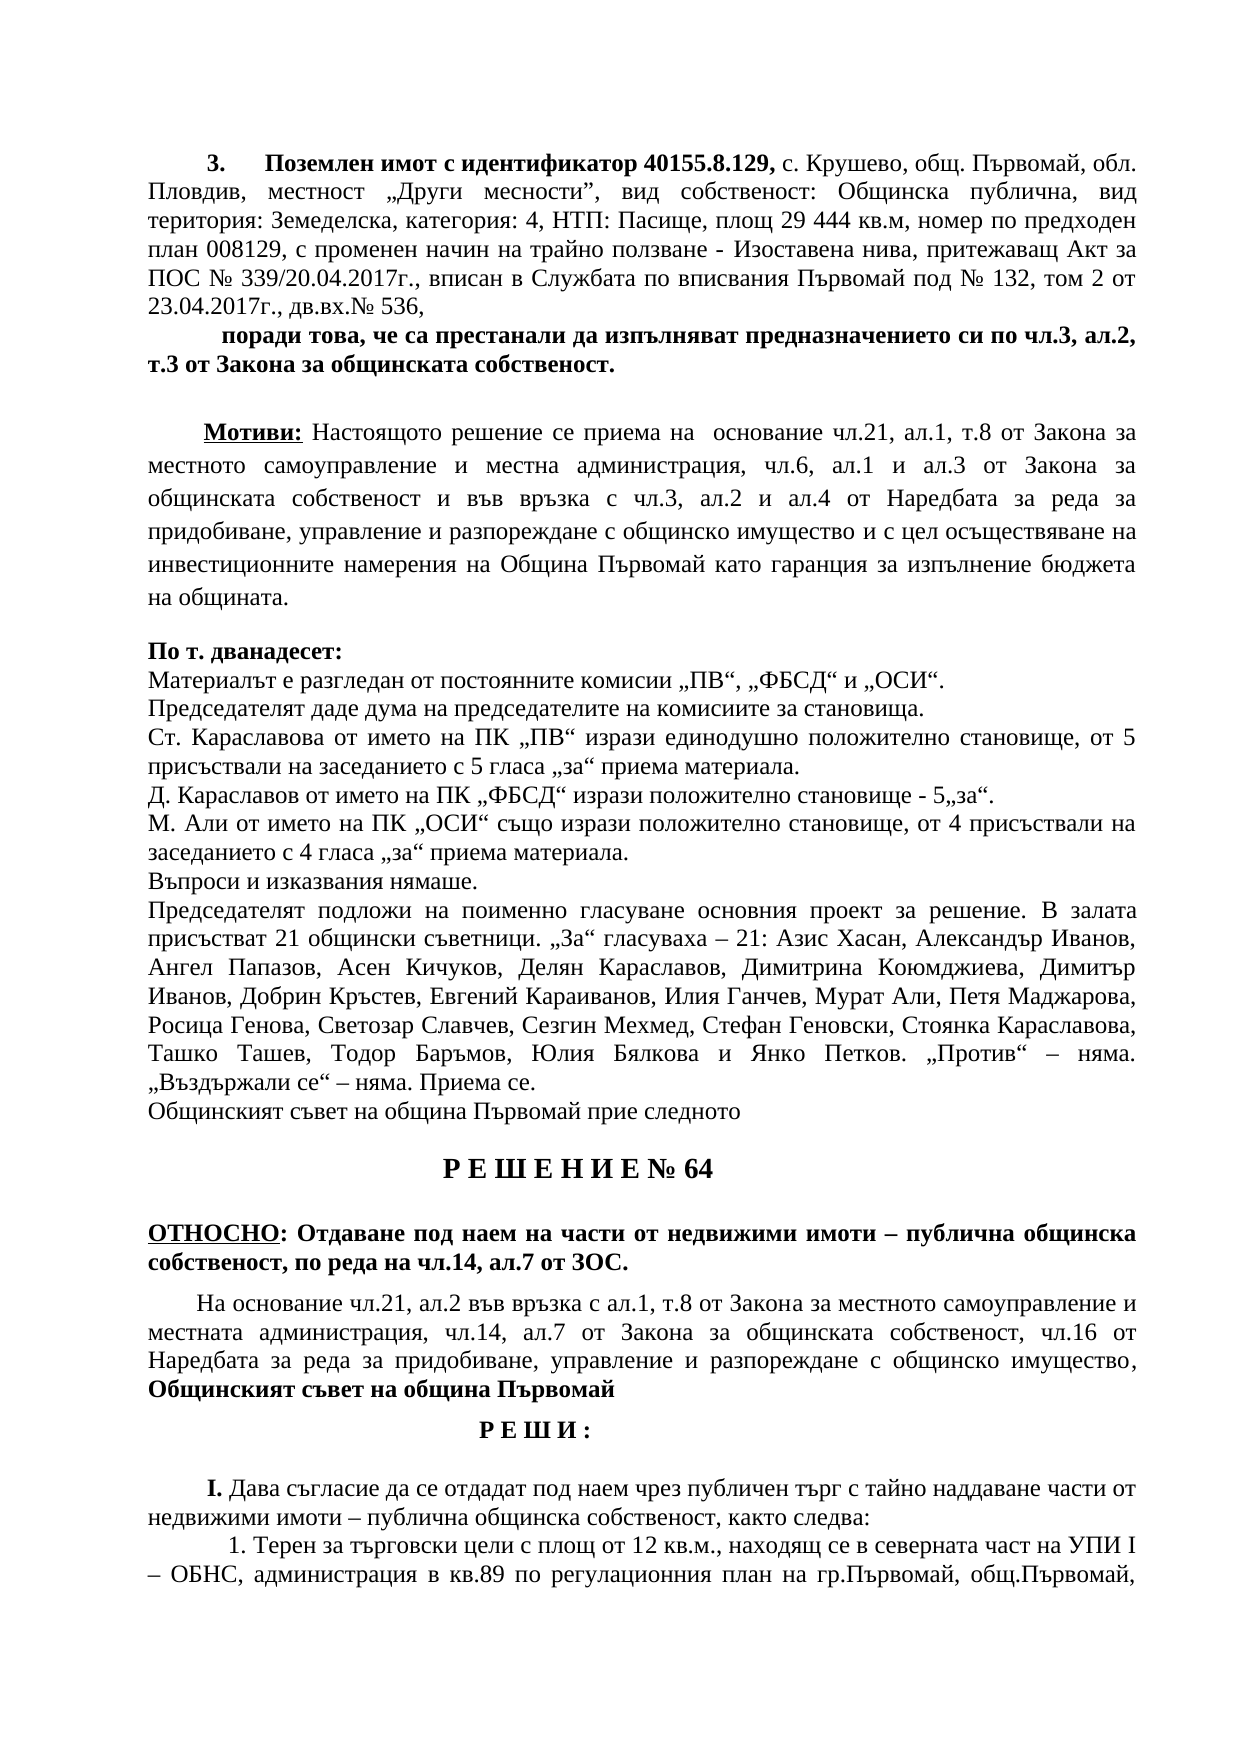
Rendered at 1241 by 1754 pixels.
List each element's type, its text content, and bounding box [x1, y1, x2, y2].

text Д. Караславов от името на ПК „ФБСД“ изрази положително становище - 5„за“. [148, 780, 1137, 808]
text Председателят даде дума на председателите на комисиите за становища. [148, 693, 1137, 722]
text По т. дванадесет: [148, 636, 1137, 665]
text М. Али от името на ПК „ОСИ“ също изрази положително становище, от 4 присъствали на заседанието с 4 гласа „за“ приема материала. [148, 808, 1137, 866]
text Мотиви: Настоящото решение се приема на основание чл.21, ал.1, т.8 от Закона за местното самоуправление и местна администрация, чл.6, ал.1 и ал.3 от Закона за общинската собственост и във връзка с чл.3, ал.2 и ал.4 от Наредбата за реда за придобиване, управление и разпореждане с общинско имущество и с цел осъществяване на инвестиционните намерения на Община Първомай като гаранция за изпълнение бюджета на общината. [148, 417, 1137, 611]
text Материалът е разгледан от постоянните комисии „ПВ“, „ФБСД“ и „ОСИ“. [148, 665, 1137, 693]
text І. Дава съгласие да се отдадат под наем чрез публичен търг с тайно наддаване части от недвижими имоти – публична общинска собственост, както следва: [148, 1473, 1137, 1531]
text Общинският съвет на община Първомай прие следното [148, 1096, 1137, 1125]
text Ст. Караславова от името на ПК „ПВ“ изрази единодушно положително становище, от 5 присъствали на заседанието с 5 гласа „за“ приема материала. [148, 722, 1137, 780]
text поради това, че са престанали да изпълняват предназначението си по чл.3, ал.2, т.3 от Закона за общинската собственост. [148, 320, 1137, 378]
text Председателят подложи на поименно гласуване основния проект за решение. В залата присъстват 21 общински съветници. „За“ гласуваха – 21: Азис Хасан, Александър Иванов, Ангел Папазов, Асен Кичуков, Делян Караславов, Димитрина Коюмджиева, Димитър Иванов, Добрин Кръстев, Евгений Караиванов, Илия Ганчев, Мурат Али, Петя Маджарова, Росица Генова, Светозар Славчев, Сезгин Мехмед, Стефан Геновски, Стоянка Караславова, Ташко Ташев, Тодор Баръмов, Юлия Бялкова и Янко Петков. „Против“ – няма. „Въздържали се“ – няма. Приема се. [148, 895, 1137, 1096]
text Р Е Ш Е Н И Е № 64 [443, 1151, 1137, 1184]
text Р Е Ш И : [148, 1416, 1137, 1444]
text На основание чл.21, ал.2 във връзка с ал.1, т.8 от Закона за местното самоуправление и местната администрация, чл.14, ал.7 от Закона за общинската собственост, чл.16 от Наредбата за реда за придобиване, управление и разпореждане с общинско имущество, Общинският съвет на община Първомай [148, 1288, 1137, 1403]
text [148, 1531, 1137, 1588]
text Въпроси и изказвания нямаше. [148, 866, 1137, 895]
text ОТНОСНО: Отдаване под наем на части от недвижими имоти – публична общинска собственост, по реда на чл.14, ал.7 от ЗОС. [148, 1218, 1137, 1276]
text 3. Поземлен имот с идентификатор 40155.8.129, с. Крушево, общ. Първомай, обл. Пловдив, местност „Други месности”, вид собственост: Общинска публична, вид територия: Земеделска, категория: 4, НТП: Пасище, площ 29 444 кв.м, номер по предходен план 008129, с променен начин на трайно ползване - Изоставена нива, притежаващ Акт за ПОС № 339/20.04.2017г., вписан в Службата по вписвания Първомай под № 132, том 2 от 23.04.2017г., дв.вх.№ 536, [148, 148, 1137, 320]
